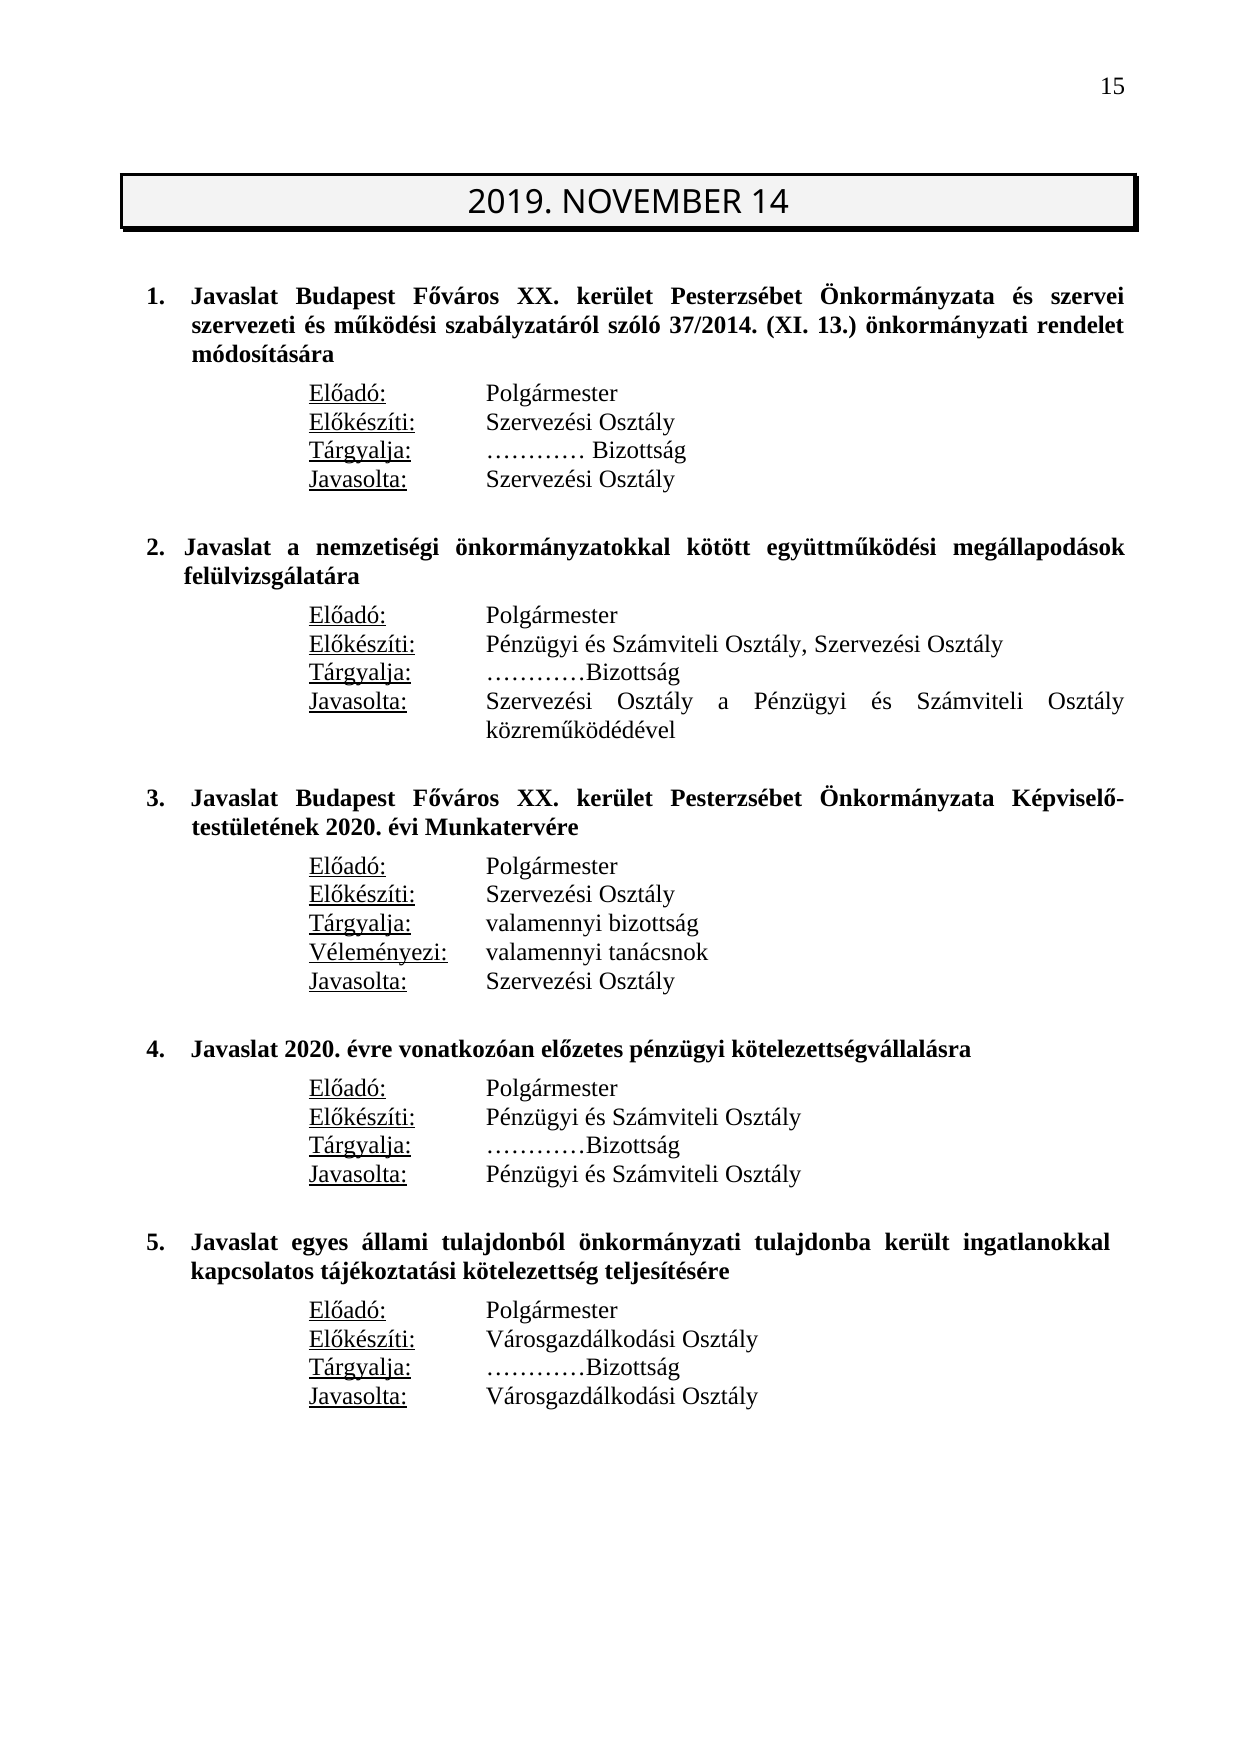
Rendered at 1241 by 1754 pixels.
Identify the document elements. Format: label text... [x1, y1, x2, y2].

text Javasolta: Szervezési Osztály [308, 966, 1125, 994]
text Tárgyalja: …………Bizottság [308, 657, 1125, 686]
text Előkészíti: Szervezési Osztály [308, 407, 1125, 435]
text Előadó: Polgármester [308, 600, 1125, 629]
text Javasolta: Szervezési Osztály a Pénzügyi és Számviteli Osztály közreműködédével [308, 686, 1125, 744]
text Tárgyalja: valamennyi bizottság [308, 908, 1125, 937]
text 4. Javaslat 2020. évre vonatkozóan előzetes pénzügyi kötelezettségvállalásra [146, 1034, 1125, 1062]
text 2. Javaslat a nemzetiségi önkormányzatokkal kötött együttműködési megállapodások felülvizsgálatára [146, 532, 1125, 589]
text Javasolta: Pénzügyi és Számviteli Osztály [308, 1159, 1125, 1188]
text Előkészíti: Szervezési Osztály [308, 879, 1125, 908]
text Előkészíti: Pénzügyi és Számviteli Osztály [308, 1102, 1125, 1130]
list Javaslat Budapest Főváros XX. kerület Pesterzsébet Önkormányzata és szervei szervezeti és működési szabályzatáról szóló 37/2014. (XI. 13.) önkormányzati rendelet módosítására [146, 281, 1125, 367]
text Tárgyalja: ………… Bizottság [308, 435, 1125, 464]
text Tárgyalja: …………Bizottság [308, 1130, 1125, 1159]
text Véleményezi: valamennyi tanácsnok [308, 937, 1125, 966]
text Előkészíti: Városgazdálkodási Osztály [308, 1324, 1125, 1352]
text Javasolta: Szervezési Osztály [308, 464, 1125, 493]
text Előkészíti: Pénzügyi és Számviteli Osztály, Szervezési Osztály [308, 629, 1125, 657]
text Előadó: Polgármester [308, 1295, 1125, 1324]
text Javasolta: Városgazdálkodási Osztály [308, 1381, 1125, 1410]
text 3. Javaslat Budapest Főváros XX. kerület Pesterzsébet Önkormányzata Képviselő-testületének 2020. évi Munkatervére [146, 783, 1125, 840]
text Tárgyalja: …………Bizottság [308, 1352, 1125, 1381]
text Előadó: Polgármester [308, 1073, 1125, 1102]
text Előadó: Polgármester [308, 378, 1125, 407]
text Előadó: Polgármester [308, 851, 1125, 879]
subtitle 2019. November 14 [123, 176, 1133, 226]
text 5. Javaslat egyes állami tulajdonból önkormányzati tulajdonba került ingatlanokkal kapcsolatos tájékoztatási kötelezettség teljesítésére [146, 1227, 1125, 1284]
